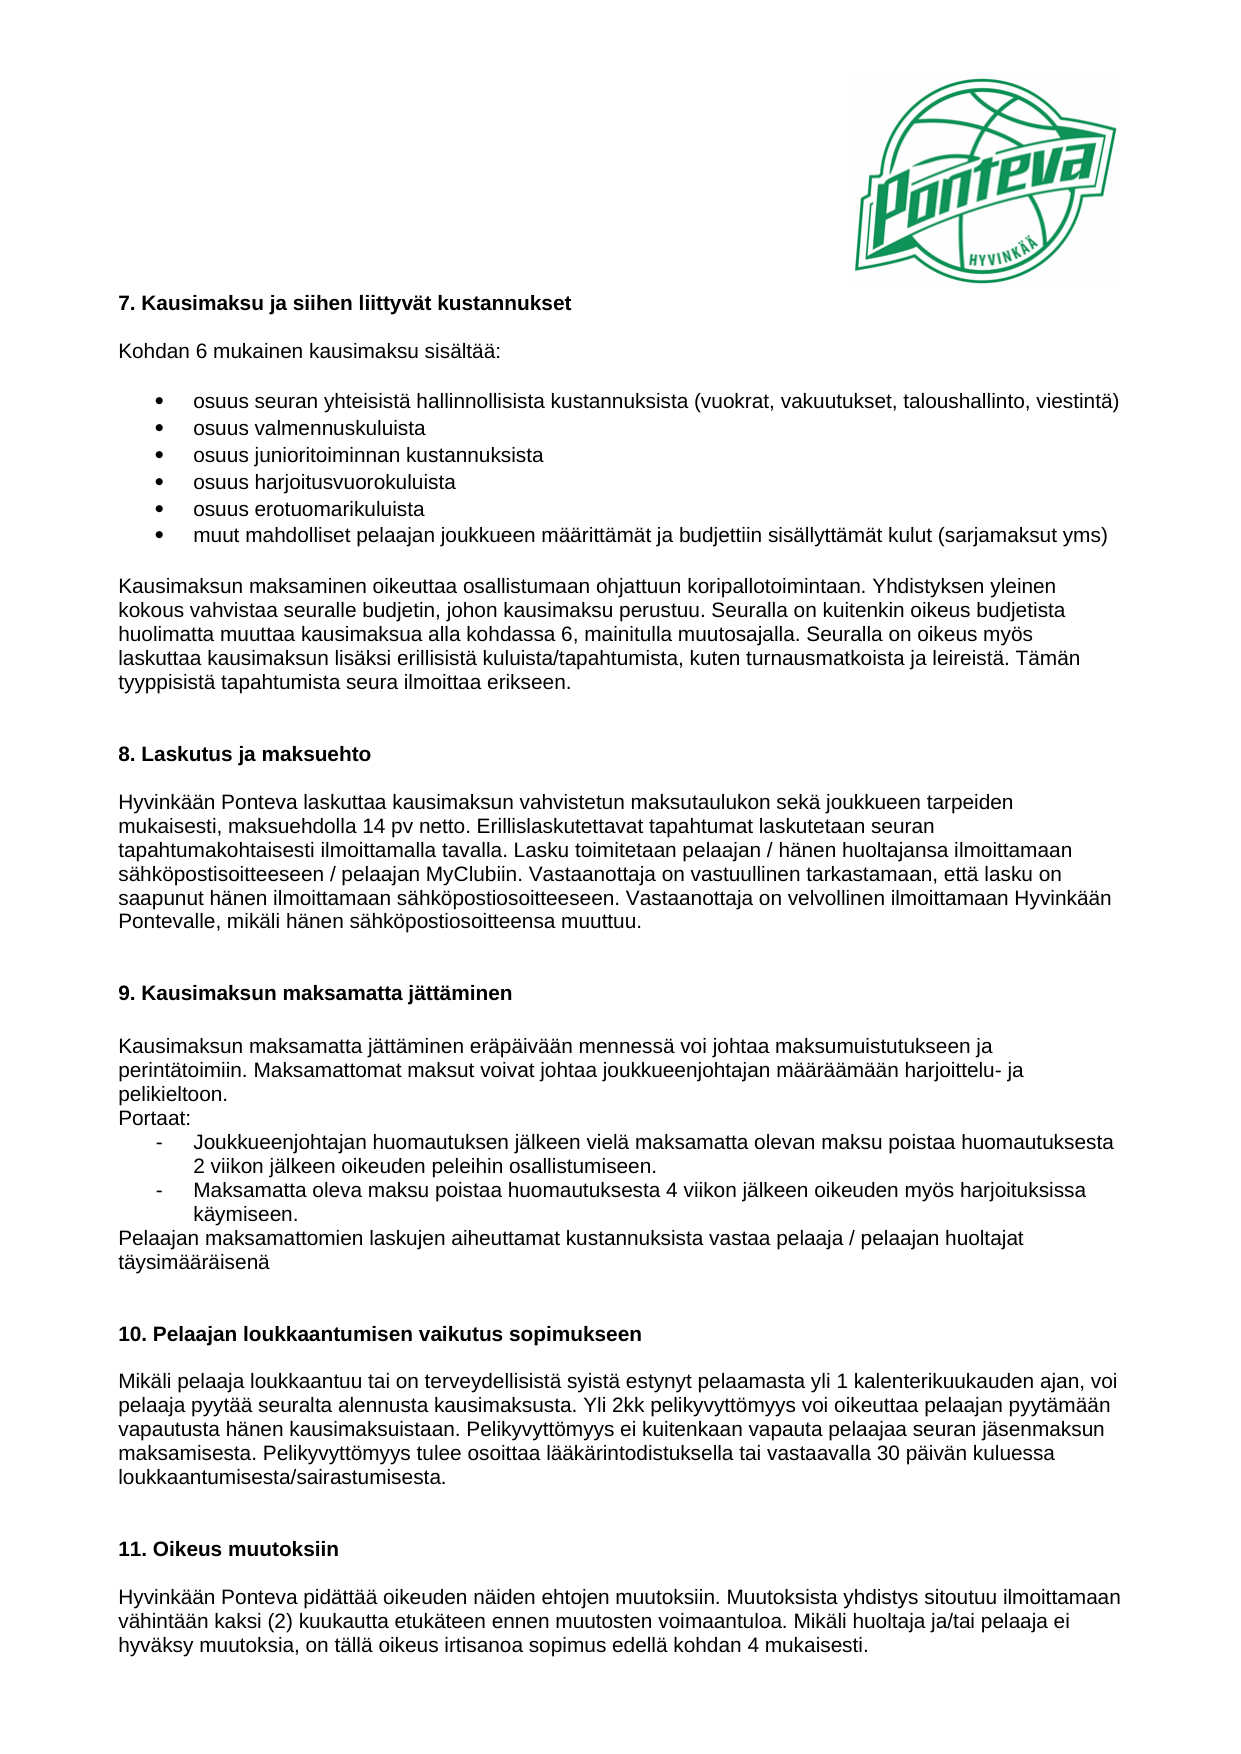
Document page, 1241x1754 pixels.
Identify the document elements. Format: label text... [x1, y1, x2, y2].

text 11. Oikeus muutoksiin [118, 1537, 1122, 1561]
text Portaat: [118, 1106, 1122, 1130]
text 8. Laskutus ja maksuehto [118, 742, 1122, 766]
text Kausimaksun maksamatta jättäminen eräpäivään mennessä voi johtaa maksumuistutukseen ja perintätoimiin. Maksamattomat maksut voivat johtaa joukkueenjohtajan määräämään harjoittelu- ja pelikieltoon. [118, 1034, 1122, 1106]
text 10. Pelaajan loukkaantumisen vaikutus sopimukseen [118, 1321, 1122, 1345]
text Mikäli pelaaja loukkaantuu tai on terveydellisistä syistä estynyt pelaamasta yli 1 kalenterikuukauden ajan, voi pelaaja pyytää seuralta alennusta kausimaksusta. Yli 2kk pelikyvyttömyys voi oikeuttaa pelaajan pyytämään vapautusta hänen kausimaksuistaan. Pelikyvyttömyys ei kuitenkaan vapauta pelaajaa seuran jäsenmaksun maksamisesta. Pelikyvyttömyys tulee osoittaa lääkärintodistuksella tai vastaavalla 30 päivän kuluessa loukkaantumisesta/sairastumisesta. [118, 1369, 1122, 1489]
text 9. Kausimaksun maksamatta jättäminen [118, 981, 1122, 1005]
list muut mahdolliset pelaajan joukkueen määrittämät ja budjettiin sisällyttämät kulut (sarjamaksut yms) [156, 523, 1122, 547]
list osuus seuran yhteisistä hallinnollisista kustannuksista (vuokrat, vakuutukset, taloushallinto, viestintä) [156, 389, 1122, 413]
text Kohdan 6 mukainen kausimaksu sisältää: [118, 339, 1122, 363]
list osuus harjoitusvuorokuluista [156, 469, 1122, 494]
text Kausimaksun maksaminen oikeuttaa osallistumaan ohjattuun koripallotoimintaan. Yhdistyksen yleinen kokous vahvistaa seuralle budjetin, johon kausimaksu perustuu. Seuralla on kuitenkin oikeus budjetista huolimatta muuttaa kausimaksua alla kohdassa 6, mainitulla muutosajalla. Seuralla on oikeus myös laskuttaa kausimaksun lisäksi erillisistä kuluista/tapahtumista, kuten turnausmatkoista ja leireistä. Tämän tyyppisistä tapahtumista seura ilmoittaa erikseen. [118, 574, 1122, 694]
list osuus valmennuskuluista [156, 416, 1122, 440]
text 7. Kausimaksu ja siihen liittyvät kustannukset [118, 291, 1122, 315]
list osuus erotuomarikuluista [156, 496, 1122, 520]
list Maksamatta oleva maksu poistaa huomautuksesta 4 viikon jälkeen oikeuden myös harjoituksissa käymiseen. [156, 1178, 1122, 1226]
picture [848, 73, 1123, 291]
text Hyvinkään Ponteva pidättää oikeuden näiden ehtojen muutoksiin. Muutoksista yhdistys sitoutuu ilmoittamaan vähintään kaksi (2) kuukautta etukäteen ennen muutosten voimaantuloa. Mikäli huoltaja ja/tai pelaaja ei hyväksy muutoksia, on tällä oikeus irtisanoa sopimus edellä kohdan 4 mukaisesti. [118, 1585, 1122, 1657]
text Pelaajan maksamattomien laskujen aiheuttamat kustannuksista vastaa pelaaja / pelaajan huoltajat täysimääräisenä [118, 1226, 1122, 1273]
text Hyvinkään Ponteva laskuttaa kausimaksun vahvistetun maksutaulukon sekä joukkueen tarpeiden mukaisesti, maksuehdolla 14 pv netto. Erillislaskutettavat tapahtumat laskutetaan seuran tapahtumakohtaisesti ilmoittamalla tavalla. Lasku toimitetaan pelaajan / hänen huoltajansa ilmoittamaan sähköpostisoitteeseen / pelaajan MyClubiin. Vastaanottaja on vastuullinen tarkastamaan, että lasku on saapunut hänen ilmoittamaan sähköpostiosoitteeseen. Vastaanottaja on velvollinen ilmoittamaan Hyvinkään Pontevalle, mikäli hänen sähköpostiosoitteensa muuttuu. [118, 789, 1122, 933]
list osuus junioritoiminnan kustannuksista [156, 443, 1122, 467]
list Joukkueenjohtajan huomautuksen jälkeen vielä maksamatta olevan maksu poistaa huomautuksesta 2 viikon jälkeen oikeuden peleihin osallistumiseen. [156, 1130, 1122, 1178]
